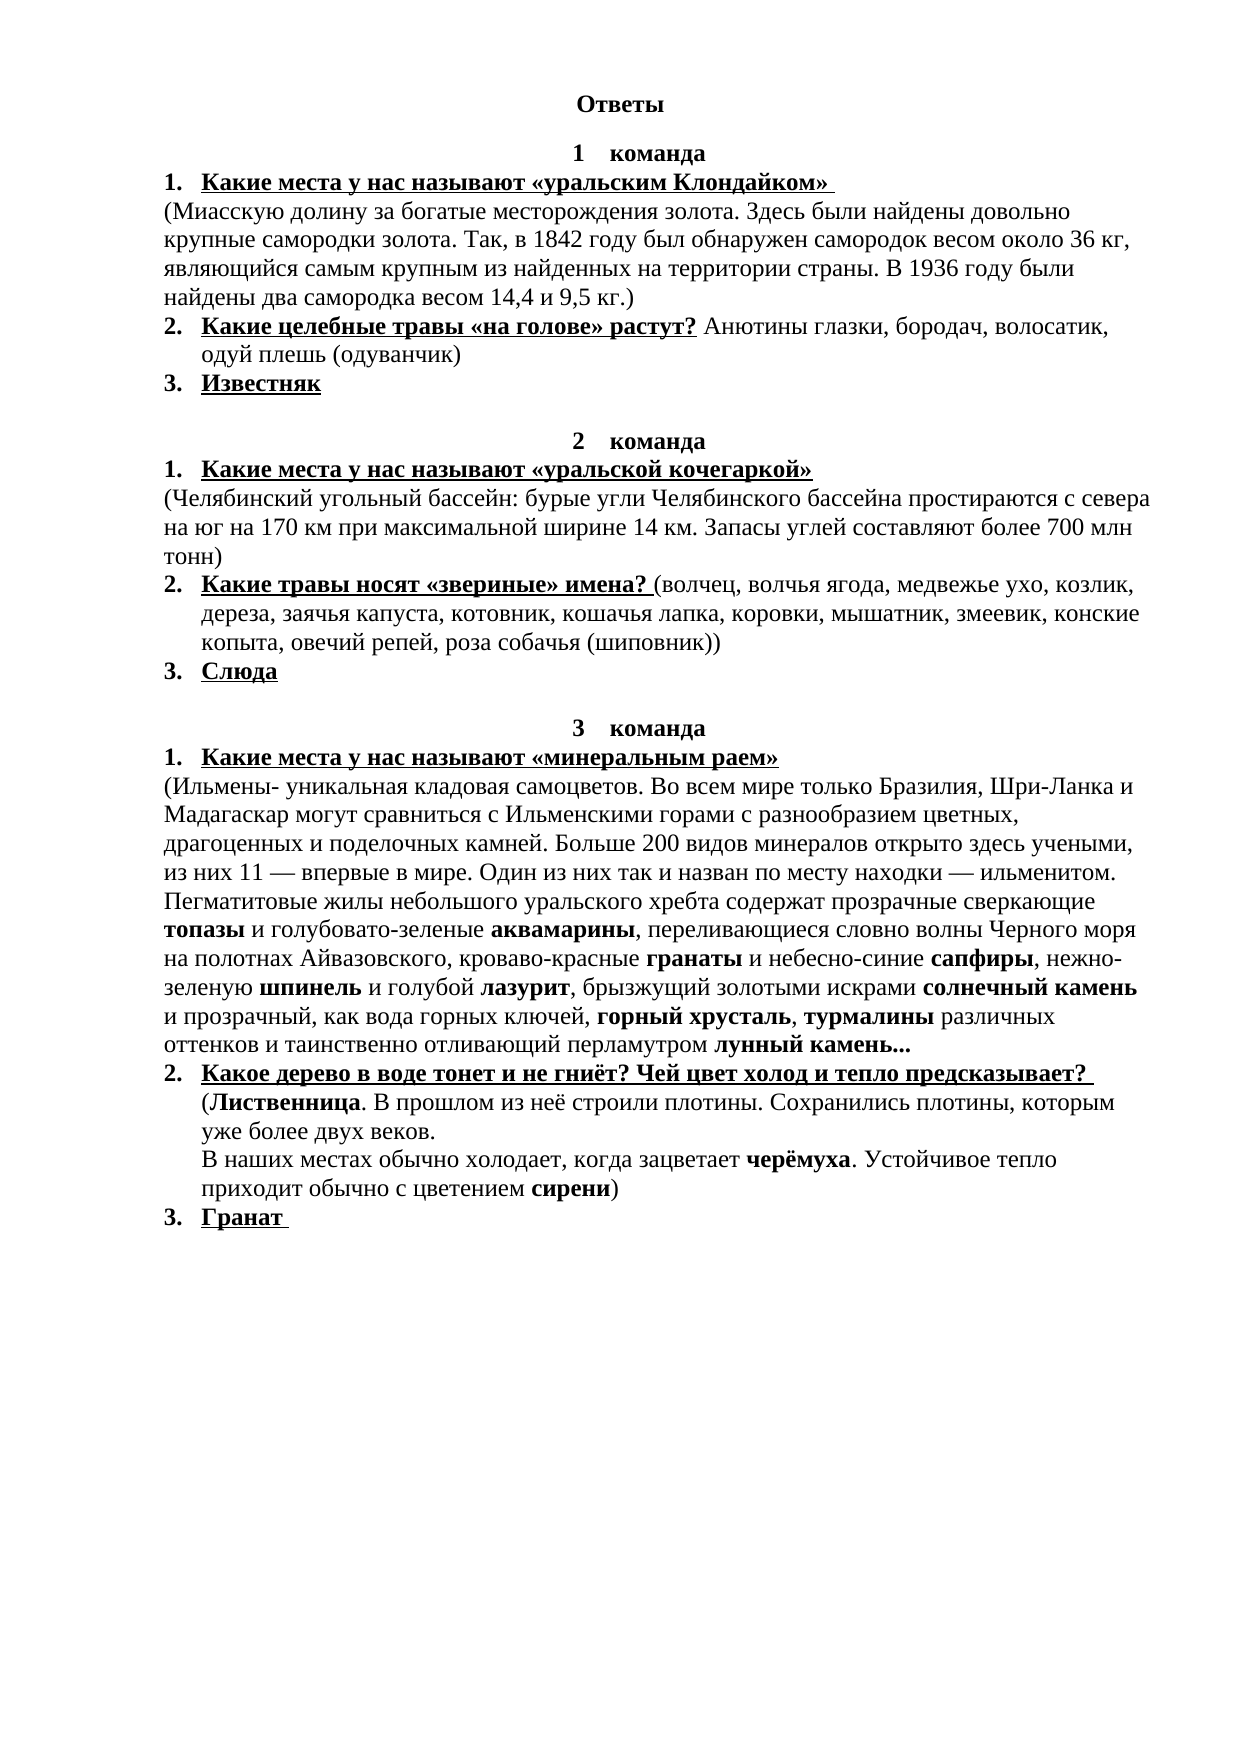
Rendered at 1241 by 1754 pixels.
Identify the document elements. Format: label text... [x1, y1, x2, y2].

list (Ильмены- уникальная кладовая самоцветов. Во всем мире только Бразилия, Шри-Ланка и Мадагаскар могут сравниться с Ильменскими горами с разнообразием цветных, драгоценных и поделочных камней. Больше 200 видов минералов открыто здесь учеными, из них 11 — впервые в мире. Один из них так и назван по месту находки — ильменитом. Пегматитовые жилы небольшого уральского хребта содержат прозрачные сверкающие топазы и голубовато-зеленые аквамарины, переливающиеся словно волны Черного моря на полотнах Айвазовского, кроваво-красные гранаты и небесно-синие сапфиры, нежно-зеленую шпинель и голубой лазурит, брызжущий золотыми искрами солнечный камень и прозрачный, как вода горных ключей, горный хрусталь, турмалины различных оттенков и таинственно отливающий перламутром лунный камень... [164, 771, 1152, 1058]
list (Миасскую долину за богатые месторождения золота. Здесь были найдены довольно крупные самородки золота. Так, в 1842 году был обнаружен самородок весом около 36 кг, являющийся самым крупным из найденных на территории страны. В 1936 году были найдены два самородка весом 14,4 и 9,5 кг.) [164, 196, 1152, 311]
list Какие места у нас называют «уральской кочегаркой» [164, 454, 1152, 483]
list Какое дерево в воде тонет и не гниёт? Чей цвет холод и тепло предсказывает? (Лиственница. В прошлом из неё строили плотины. Сохранились плотины, которым уже более двух веков. [164, 1058, 1152, 1144]
list команда [126, 138, 1152, 167]
list Какие места у нас называют «уральским Клондайком» [164, 167, 1152, 196]
list Гранат [164, 1202, 1152, 1231]
list команда [126, 713, 1152, 742]
list команда [126, 426, 1152, 454]
list Какие травы носят «звериные» имена? (волчец, волчья ягода, медвежье ухо, козлик, дереза, заячья капуста, котовник, кошачья лапка, коровки, мышатник, змеевик, конские копыта, овечий репей, роза собачья (шиповник)) [164, 569, 1152, 656]
list (Челябинский угольный бассейн: бурые угли Челябинского бассейна простираются с севера на юг на 170 км при максимальной ширине 14 км. Запасы углей составляют более 700 млн тонн) [164, 483, 1152, 569]
text Ответы [89, 89, 1152, 117]
list Какие целебные травы «на голове» растут? Анютины глазки, бородач, волосатик, одуй плешь (одуванчик) [164, 311, 1152, 368]
list Слюда [164, 656, 1152, 684]
list Какие места у нас называют «минеральным раем» [164, 742, 1152, 771]
list В наших местах обычно холодает, когда зацветает черёмуха. Устойчивое тепло приходит обычно с цветением сирени) [201, 1144, 1152, 1202]
list Известняк [164, 368, 1152, 397]
